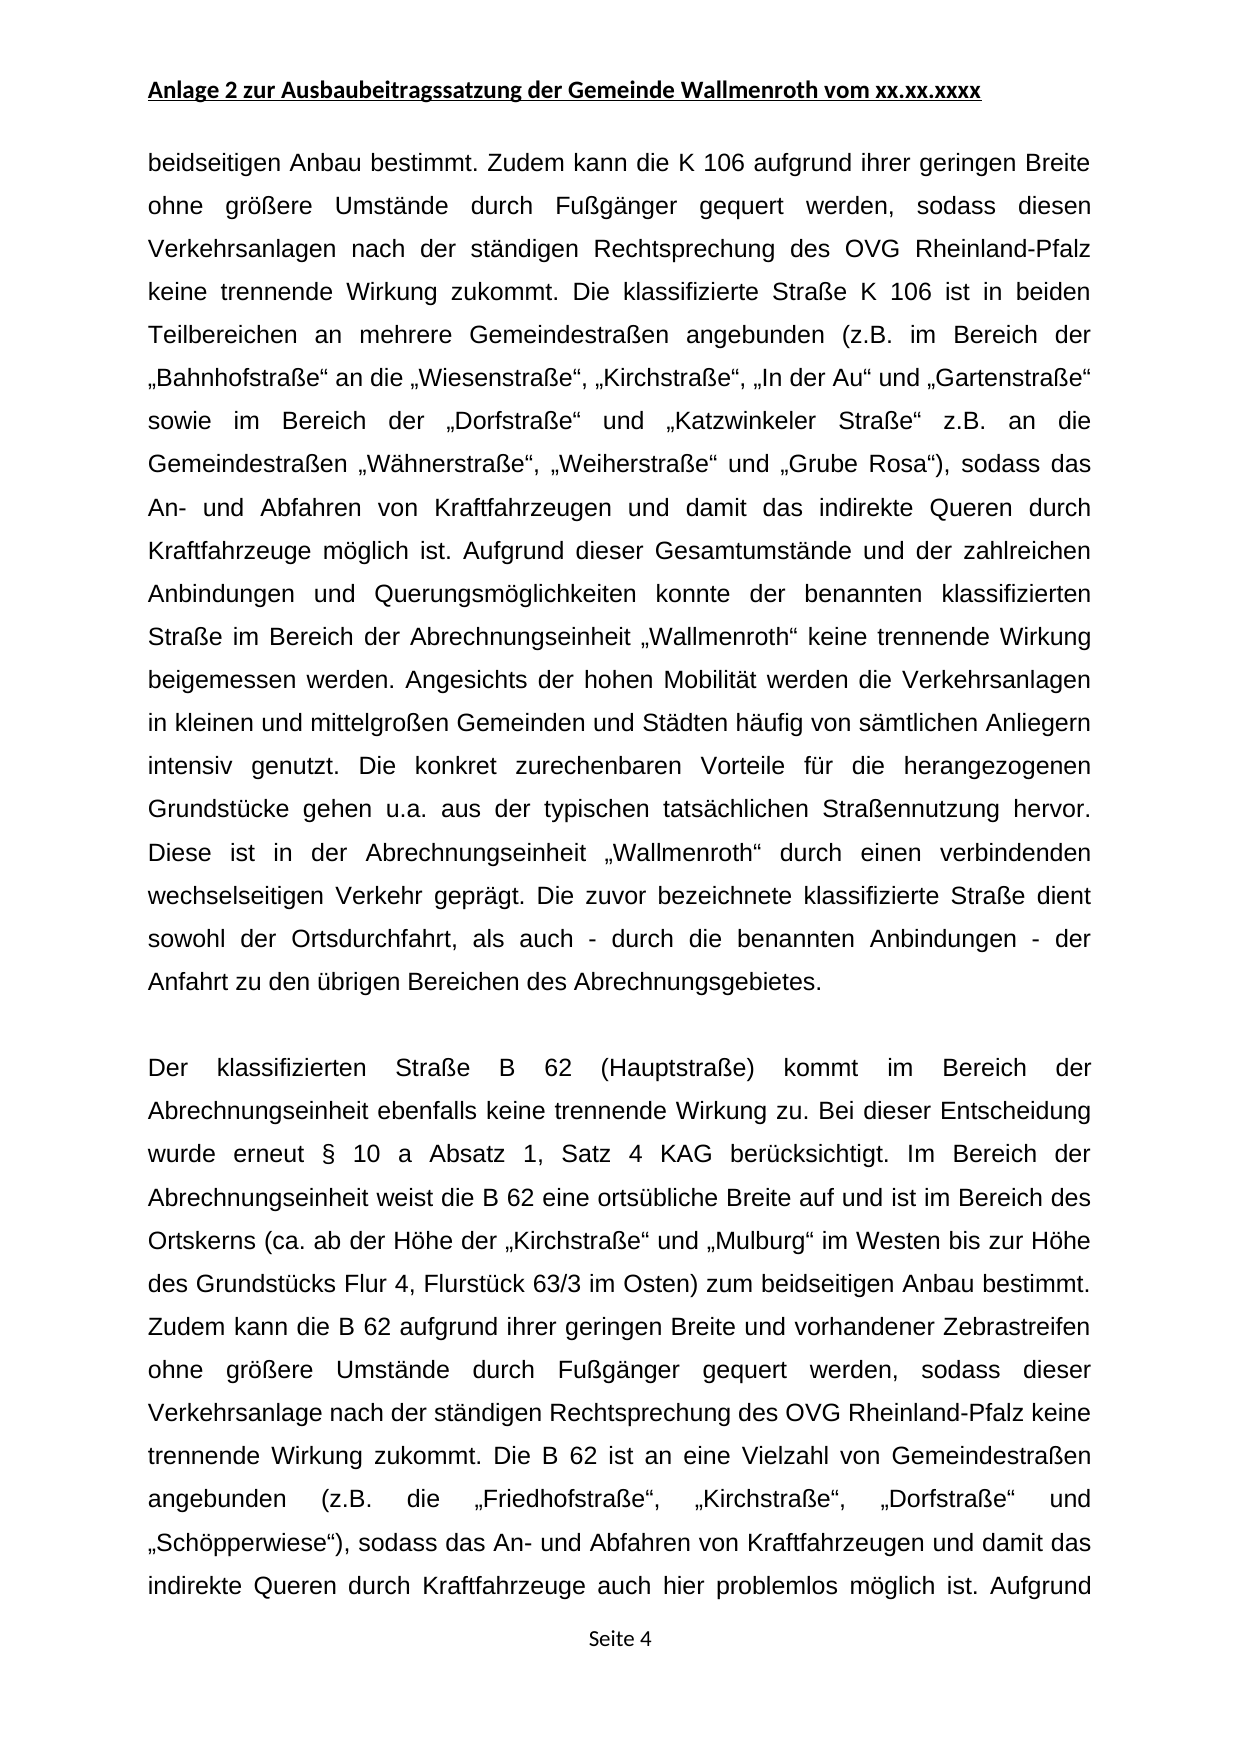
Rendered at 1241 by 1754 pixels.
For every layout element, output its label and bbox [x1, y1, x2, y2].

text [148, 1053, 1093, 1599]
text [148, 148, 1093, 996]
